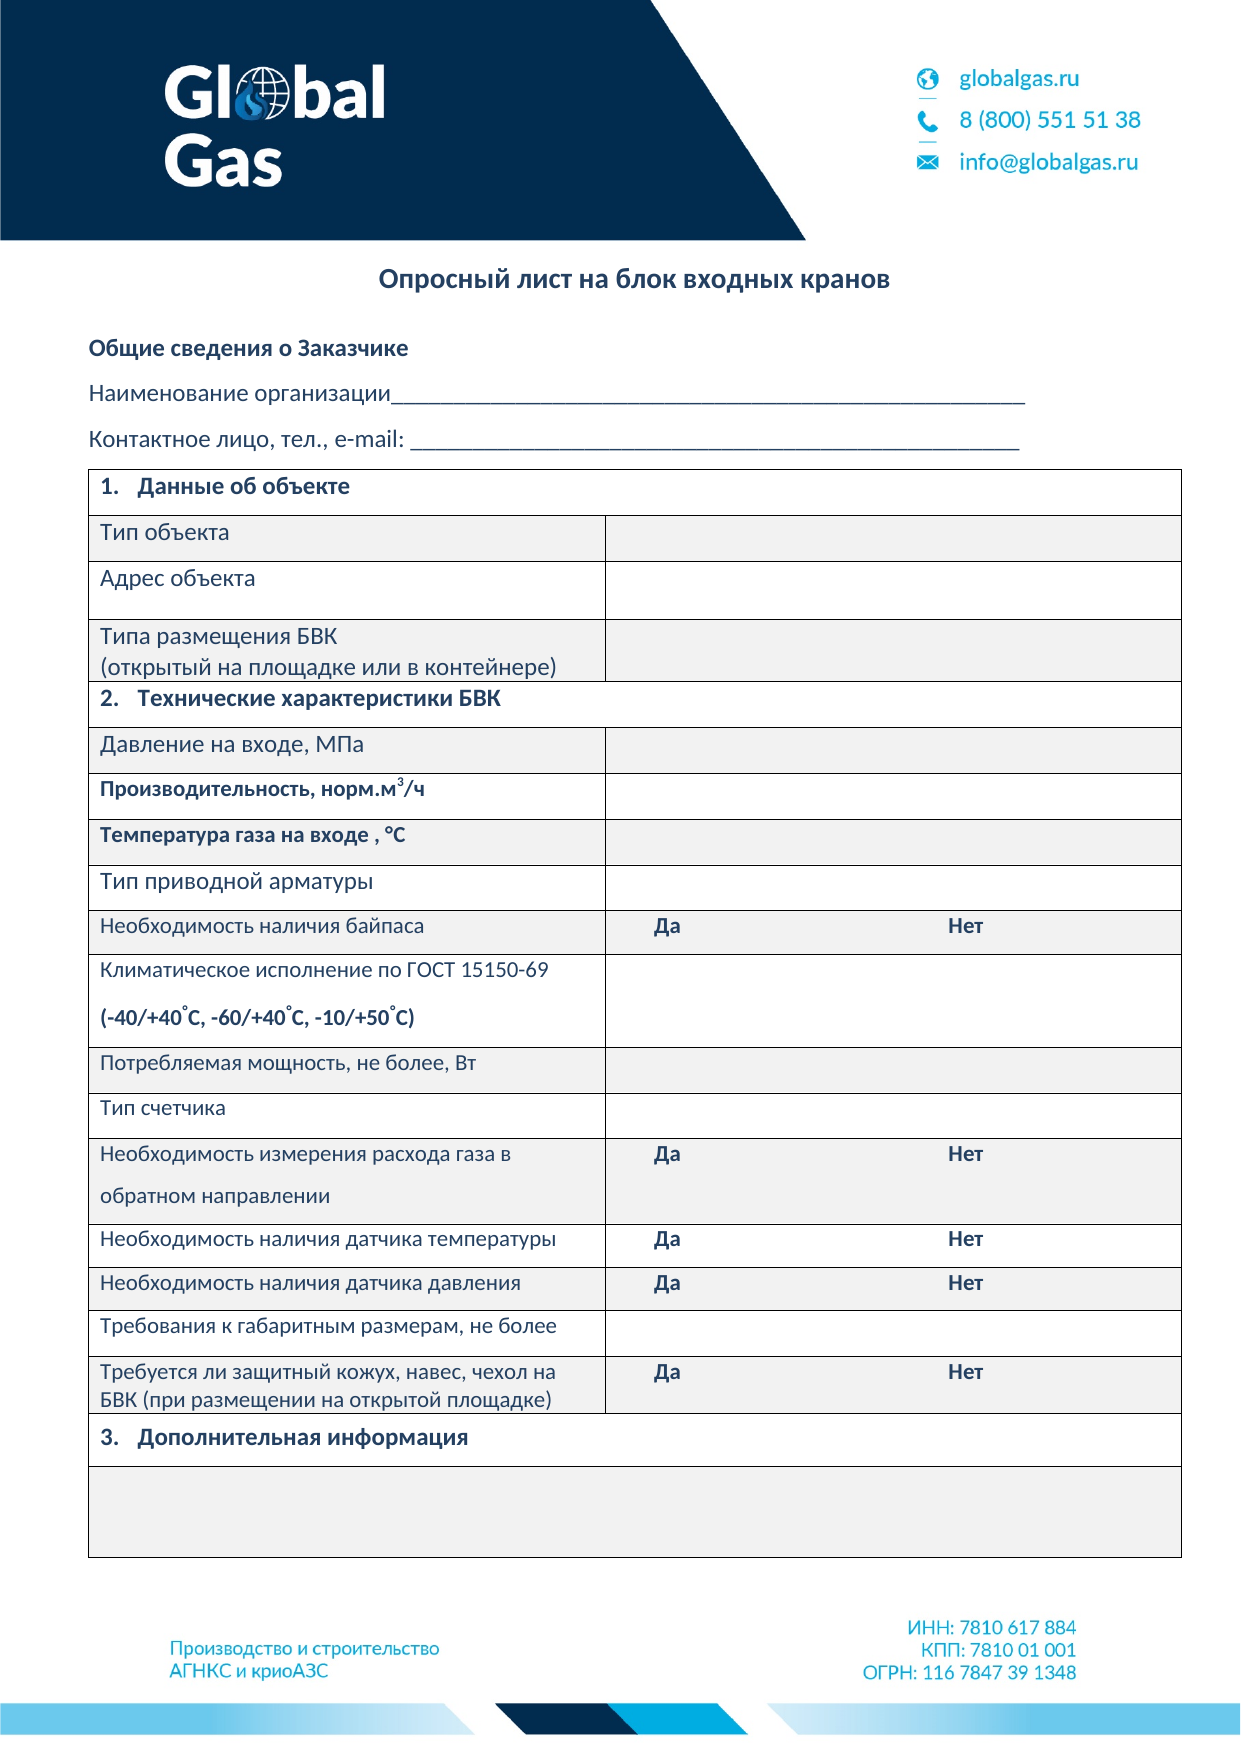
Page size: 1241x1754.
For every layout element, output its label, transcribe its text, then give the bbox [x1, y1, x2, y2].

table_cell Технические характеристики БВК [89, 682, 1181, 727]
table_cell [606, 1094, 1181, 1138]
text Контактное лицо, тел., e-mail: _________________________________________________ [88, 423, 1152, 454]
table_cell [606, 774, 1181, 819]
table_cell Производительность, норм.м3/ч [89, 774, 605, 819]
text Наименование организации___________________________________________________ [88, 378, 1152, 408]
table_cell Потребляемая мощность, не более, Вт [89, 1048, 605, 1092]
table_cell Да Нет [606, 1268, 1181, 1310]
table_cell [606, 820, 1181, 864]
table_cell Типа размещения БВК (открытый на площадке или в контейнере) [89, 620, 605, 681]
table_cell [606, 955, 1181, 1047]
table_cell Давление на входе, МПа [89, 728, 605, 773]
table_cell [606, 1048, 1181, 1092]
table_cell Климатическое исполнение по ГОСТ 15150-69 (-40/+40◦С, -60/+40◦С, -10/+50◦С) [89, 955, 605, 1047]
table_cell Да Нет [606, 1139, 1181, 1223]
table_cell Дополнительная информация [89, 1414, 1181, 1466]
table_cell [606, 620, 1181, 681]
table_cell Необходимость наличия датчика температуры [89, 1225, 605, 1267]
table_header Данные об объекте [89, 470, 1181, 515]
table_cell Температура газа на входе , °C [89, 820, 605, 864]
table_cell Требуется ли защитный кожух, навес, чехол на БВК (при размещении на открытой площадке) [89, 1357, 605, 1413]
table_cell [606, 866, 1181, 910]
table_cell Да Нет [606, 1357, 1181, 1413]
table_cell Необходимость наличия датчика давления [89, 1268, 605, 1310]
table_cell Тип счетчика [89, 1094, 605, 1138]
table_cell [606, 562, 1181, 619]
table_cell Тип объекта [89, 516, 605, 561]
table_cell Адрес объекта [89, 562, 605, 619]
table_cell Необходимость измерения расхода газа в обратном направлении [89, 1139, 605, 1223]
table_cell Да Нет [606, 1225, 1181, 1267]
table_cell Тип приводной арматуры [89, 866, 605, 910]
table_cell Да Нет [606, 911, 1181, 954]
text Опросный лист на блок входных кранов [118, 261, 1152, 296]
table_cell Требования к габаритным размерам, не более [89, 1311, 605, 1356]
table_cell Необходимость наличия байпаса [89, 911, 605, 954]
table_cell [606, 1311, 1181, 1356]
text Общие сведения о Заказчике [88, 332, 1152, 362]
table_cell [606, 516, 1181, 561]
picture [0, 0, 1241, 1751]
table_cell [89, 1467, 1181, 1557]
table_cell [606, 728, 1181, 773]
